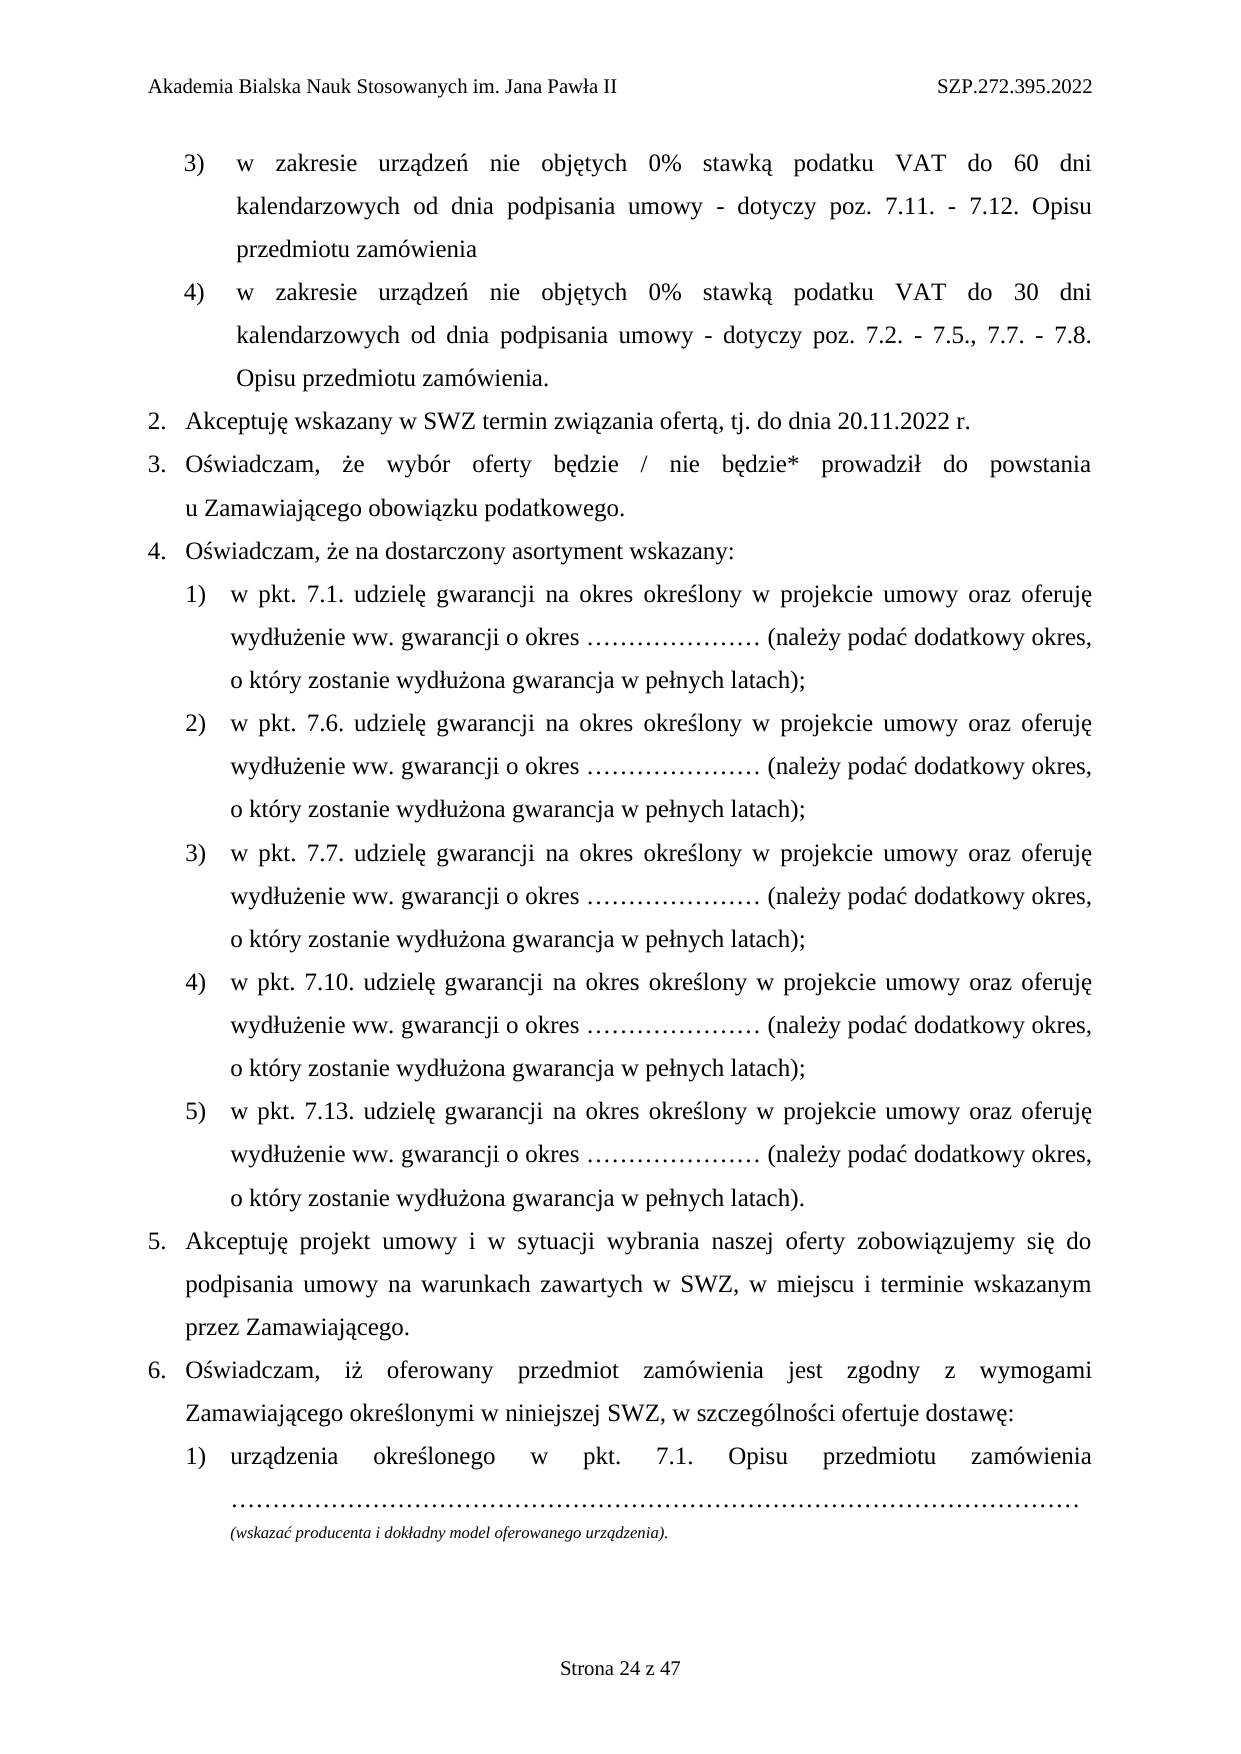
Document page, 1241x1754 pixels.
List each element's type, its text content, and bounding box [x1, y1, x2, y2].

list w pkt. 7.6. udzielę gwarancji na okres określony w projekcie umowy oraz oferuję wydłużenie ww. gwarancji o okres ………………… (należy podać dodatkowy okres, o który zostanie wydłużona gwarancja w pełnych latach); [185, 708, 1093, 823]
list Oświadczam, iż oferowany przedmiot zamówienia jest zgodny z wymogami Zamawiającego określonymi w niniejszej SWZ, w szczególności ofertuje dostawę: [148, 1355, 1093, 1427]
list w zakresie urządzeń nie objętych 0% stawką podatku VAT do 30 dni kalendarzowych od dnia podpisania umowy - dotyczy poz. 7.2. - 7.5., 7.7. - 7.8. Opisu przedmiotu zamówienia. [184, 277, 1093, 392]
list w pkt. 7.7. udzielę gwarancji na okres określony w projekcie umowy oraz oferuję wydłużenie ww. gwarancji o okres ………………… (należy podać dodatkowy okres, o który zostanie wydłużona gwarancja w pełnych latach); [185, 838, 1093, 953]
list urządzenia określonego w pkt. 7.1. Opisu przedmiotu zamówienia ………………………………………………………………………………………… (wskazać producenta i dokładny model oferowanego urządzenia). [185, 1441, 1093, 1542]
list Oświadczam, że na dostarczony asortyment wskazany: [148, 536, 1093, 564]
list Akceptuję wskazany w SWZ termin związania ofertą, tj. do dnia 20.11.2022 r. [148, 406, 1093, 435]
list Akceptuję projekt umowy i w sytuacji wybrania naszej oferty zobowiązujemy się do podpisania umowy na warunkach zawartych w SWZ, w miejscu i terminie wskazanym przez Zamawiającego. [148, 1226, 1093, 1341]
list w zakresie urządzeń nie objętych 0% stawką podatku VAT do 60 dni kalendarzowych od dnia podpisania umowy - dotyczy poz. 7.11. - 7.12. Opisu przedmiotu zamówienia [184, 148, 1093, 263]
list w pkt. 7.13. udzielę gwarancji na okres określony w projekcie umowy oraz oferuję wydłużenie ww. gwarancji o okres ………………… (należy podać dodatkowy okres, o który zostanie wydłużona gwarancja w pełnych latach). [185, 1096, 1093, 1211]
list w pkt. 7.10. udzielę gwarancji na okres określony w projekcie umowy oraz oferuję wydłużenie ww. gwarancji o okres ………………… (należy podać dodatkowy okres, o który zostanie wydłużona gwarancja w pełnych latach); [185, 967, 1093, 1082]
list w pkt. 7.1. udzielę gwarancji na okres określony w projekcie umowy oraz oferuję wydłużenie ww. gwarancji o okres ………………… (należy podać dodatkowy okres, o który zostanie wydłużona gwarancja w pełnych latach); [185, 579, 1093, 694]
list Oświadczam, że wybór oferty będzie / nie będzie* prowadził do powstania u Zamawiającego obowiązku podatkowego. [148, 449, 1093, 521]
